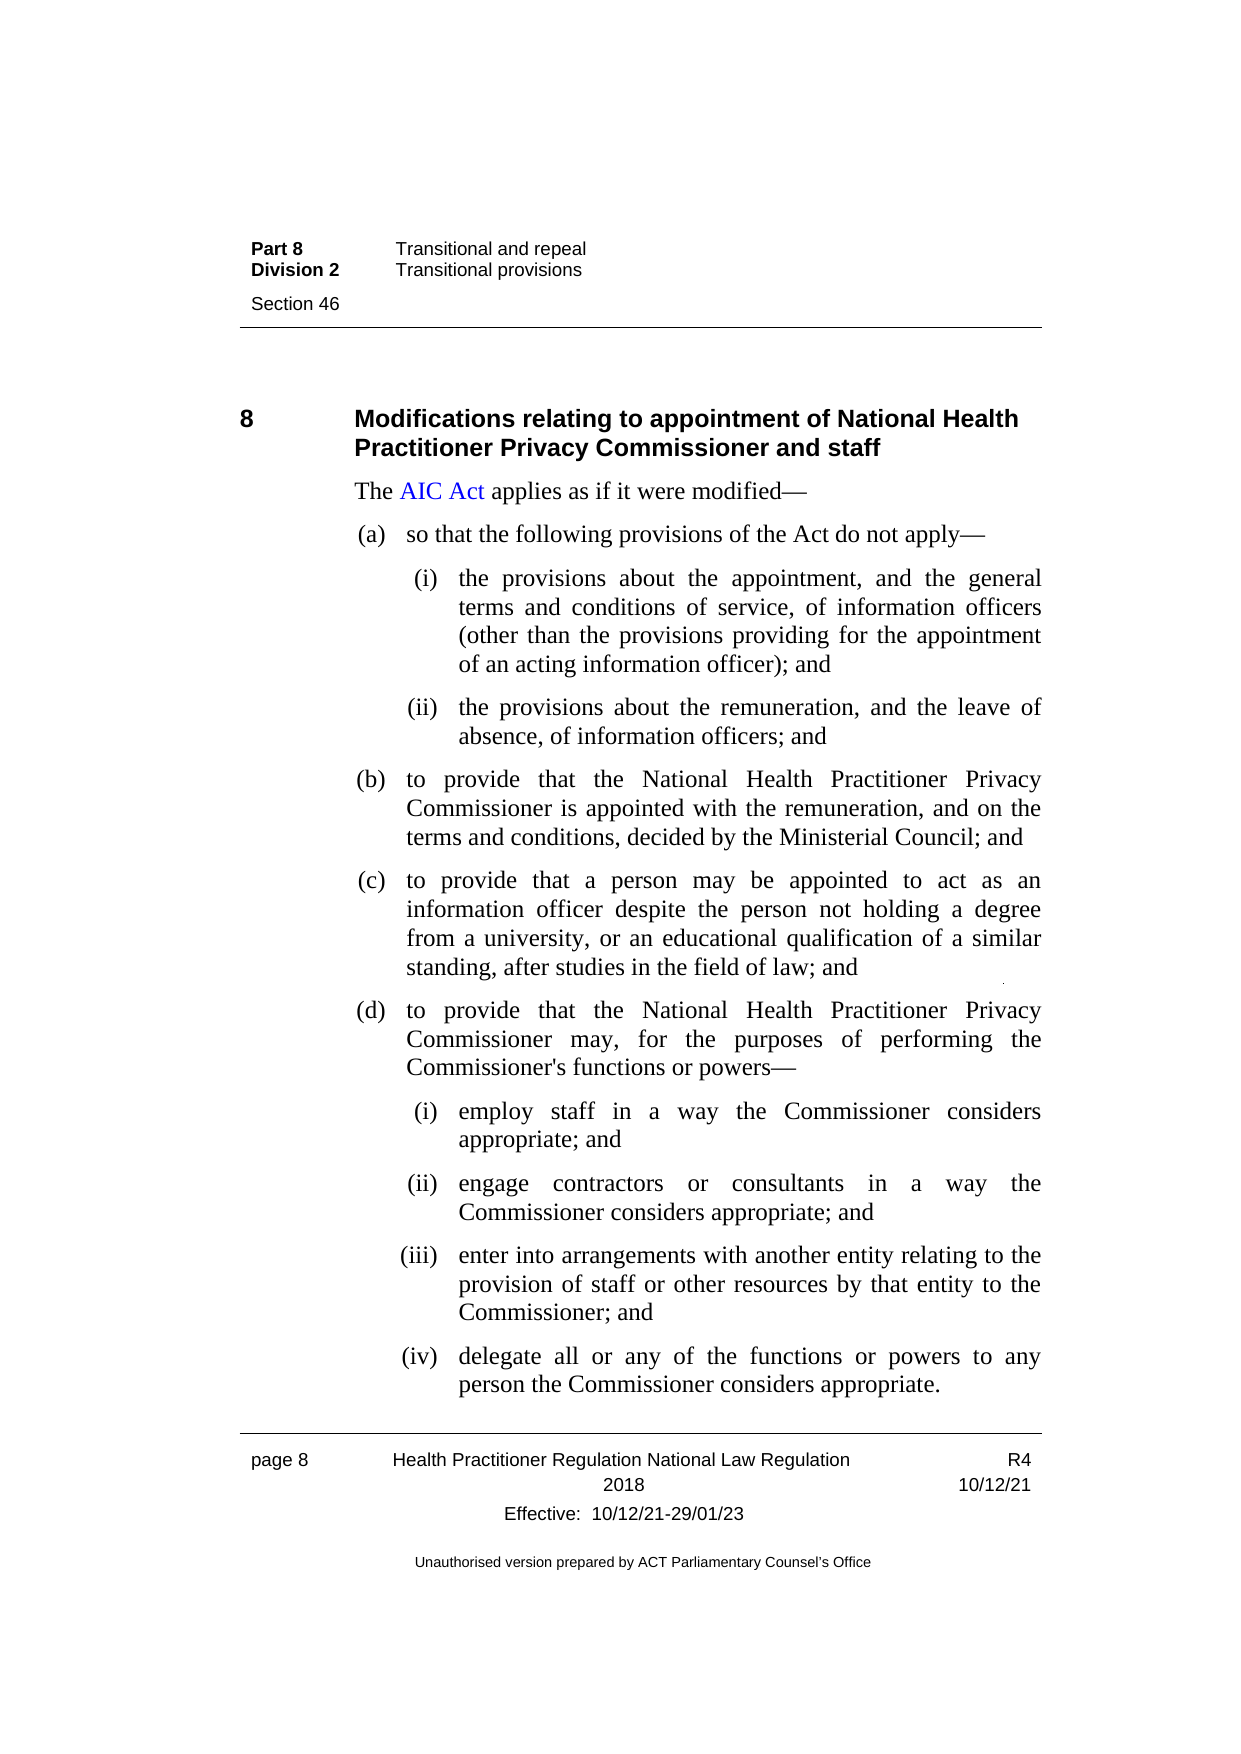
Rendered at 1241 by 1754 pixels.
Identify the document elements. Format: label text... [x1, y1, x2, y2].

text (ii) engage contractors or consultants in a way the Commissioner considers appropriate; and [239, 1168, 1042, 1225]
text 8 Modifications relating to appointment of National Health Practitioner Privacy Commissioner and staff [239, 404, 1042, 462]
text (b) to provide that the National Health Practitioner Privacy Commissioner is appointed with the remuneration, and on the terms and conditions, decided by the Ministerial Council; and [239, 764, 1042, 851]
text (c) to provide that a person may be appointed to act as an information officer despite the person not holding a degree from a university, or an educational qualification of a similar standing, after studies in the field of law; and [239, 865, 1042, 980]
text (d) to provide that the National Health Practitioner Privacy Commissioner may, for the purposes of performing the Commissioner's functions or powers— [239, 995, 1042, 1081]
text The AIC Act applies as if it were modified— [354, 476, 1042, 505]
text (iv) delegate all or any of the functions or powers to any person the Commissioner considers appropriate. [239, 1341, 1042, 1398]
text (ii) the provisions about the remuneration, and the leave of absence, of information officers; and [239, 692, 1042, 750]
text (i) the provisions about the appointment, and the general terms and conditions of service, of information officers (other than the provisions providing for the appointment of an acting information officer); and [239, 563, 1042, 678]
text (a) so that the following provisions of the Act do not apply— [239, 519, 1042, 548]
text (i) employ staff in a way the Commissioner considers appropriate; and [239, 1096, 1042, 1153]
text (iii) enter into arrangements with another entity relating to the provision of staff or other resources by that entity to the Commissioner; and [239, 1240, 1042, 1326]
